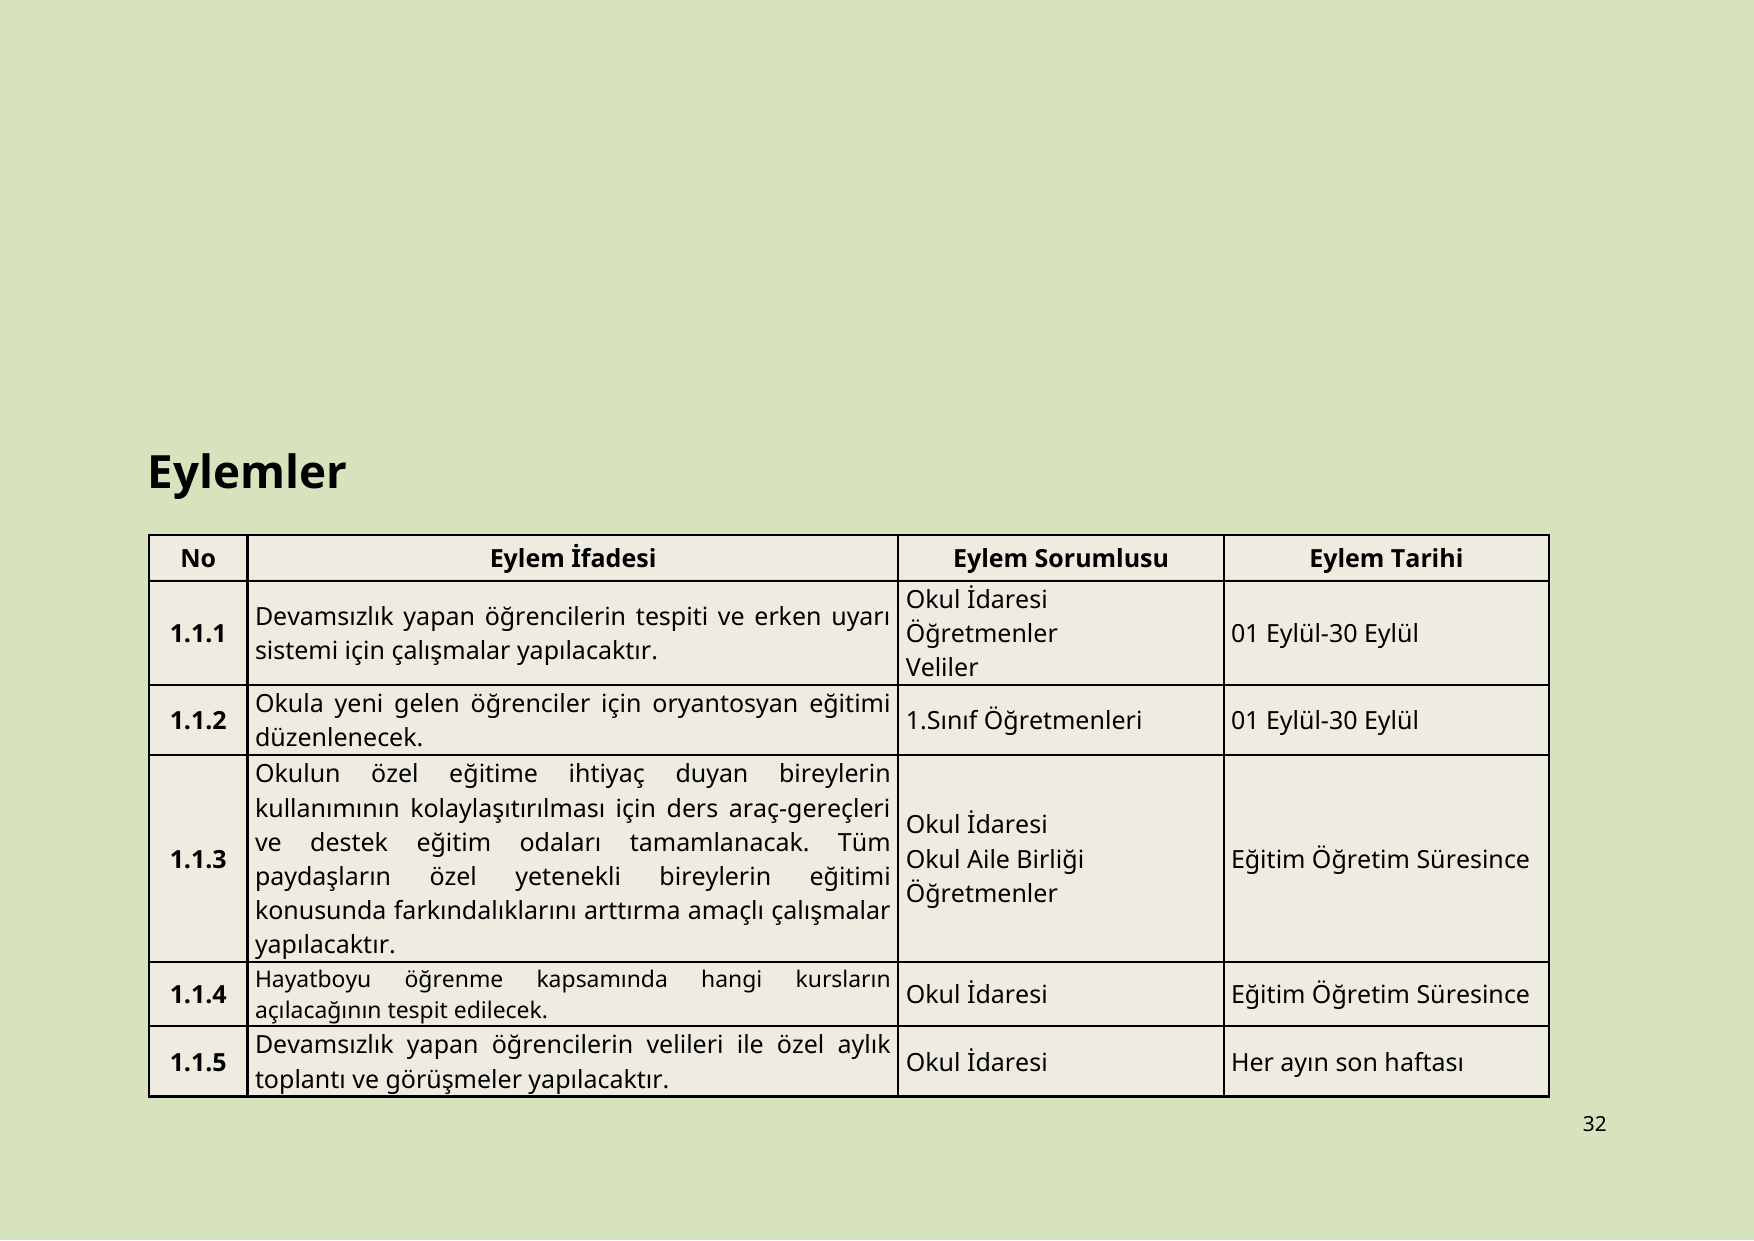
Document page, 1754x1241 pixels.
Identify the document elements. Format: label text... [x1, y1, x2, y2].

text Eylemler [148, 439, 1606, 501]
table_cell Eğitim Öğretim Süresince [1225, 963, 1548, 1025]
table_header Eylem Tarihi [1225, 536, 1548, 579]
table_cell Okul İdaresi Okul Aile Birliği Öğretmenler [899, 756, 1223, 961]
table_cell Devamsızlık yapan öğrencilerin velileri ile özel aylık toplantı ve görüşmeler yapılacaktır. [249, 1027, 897, 1095]
table_cell Okul İdaresi [899, 1027, 1223, 1095]
table_cell 1.1.4 [150, 963, 246, 1025]
table_cell 1.1.5 [150, 1027, 246, 1095]
table_header No [150, 536, 246, 579]
table_cell Devamsızlık yapan öğrencilerin tespiti ve erken uyarı sistemi için çalışmalar yapılacaktır. [249, 582, 897, 684]
table_cell 01 Eylül-30 Eylül [1225, 582, 1548, 684]
table_cell Okul İdaresi [899, 963, 1223, 1025]
table_cell Eğitim Öğretim Süresince [1225, 756, 1548, 961]
table_cell Okulun özel eğitime ihtiyaç duyan bireylerin kullanımının kolaylaşıtırılması için ders araç-gereçleri ve destek eğitim odaları tamamlanacak. Tüm paydaşların özel yetenekli bireylerin eğitimi konusunda farkındalıklarını arttırma amaçlı çalışmalar yapılacaktır. [249, 756, 897, 961]
table_header Eylem Sorumlusu [899, 536, 1223, 579]
table_cell 1.1.1 [150, 582, 246, 684]
table_cell Her ayın son haftası [1225, 1027, 1548, 1095]
table_cell Hayatboyu öğrenme kapsamında hangi kursların açılacağının tespit edilecek. [249, 963, 897, 1025]
table_cell 1.1.2 [150, 686, 246, 754]
table_cell 01 Eylül-30 Eylül [1225, 686, 1548, 754]
table_cell Okula yeni gelen öğrenciler için oryantosyan eğitimi düzenlenecek. [249, 686, 897, 754]
table_cell Okul İdaresi Öğretmenler Veliler [899, 582, 1223, 684]
table_cell 1.Sınıf Öğretmenleri [899, 686, 1223, 754]
table_header Eylem İfadesi [249, 536, 897, 579]
table_cell 1.1.3 [150, 756, 246, 961]
